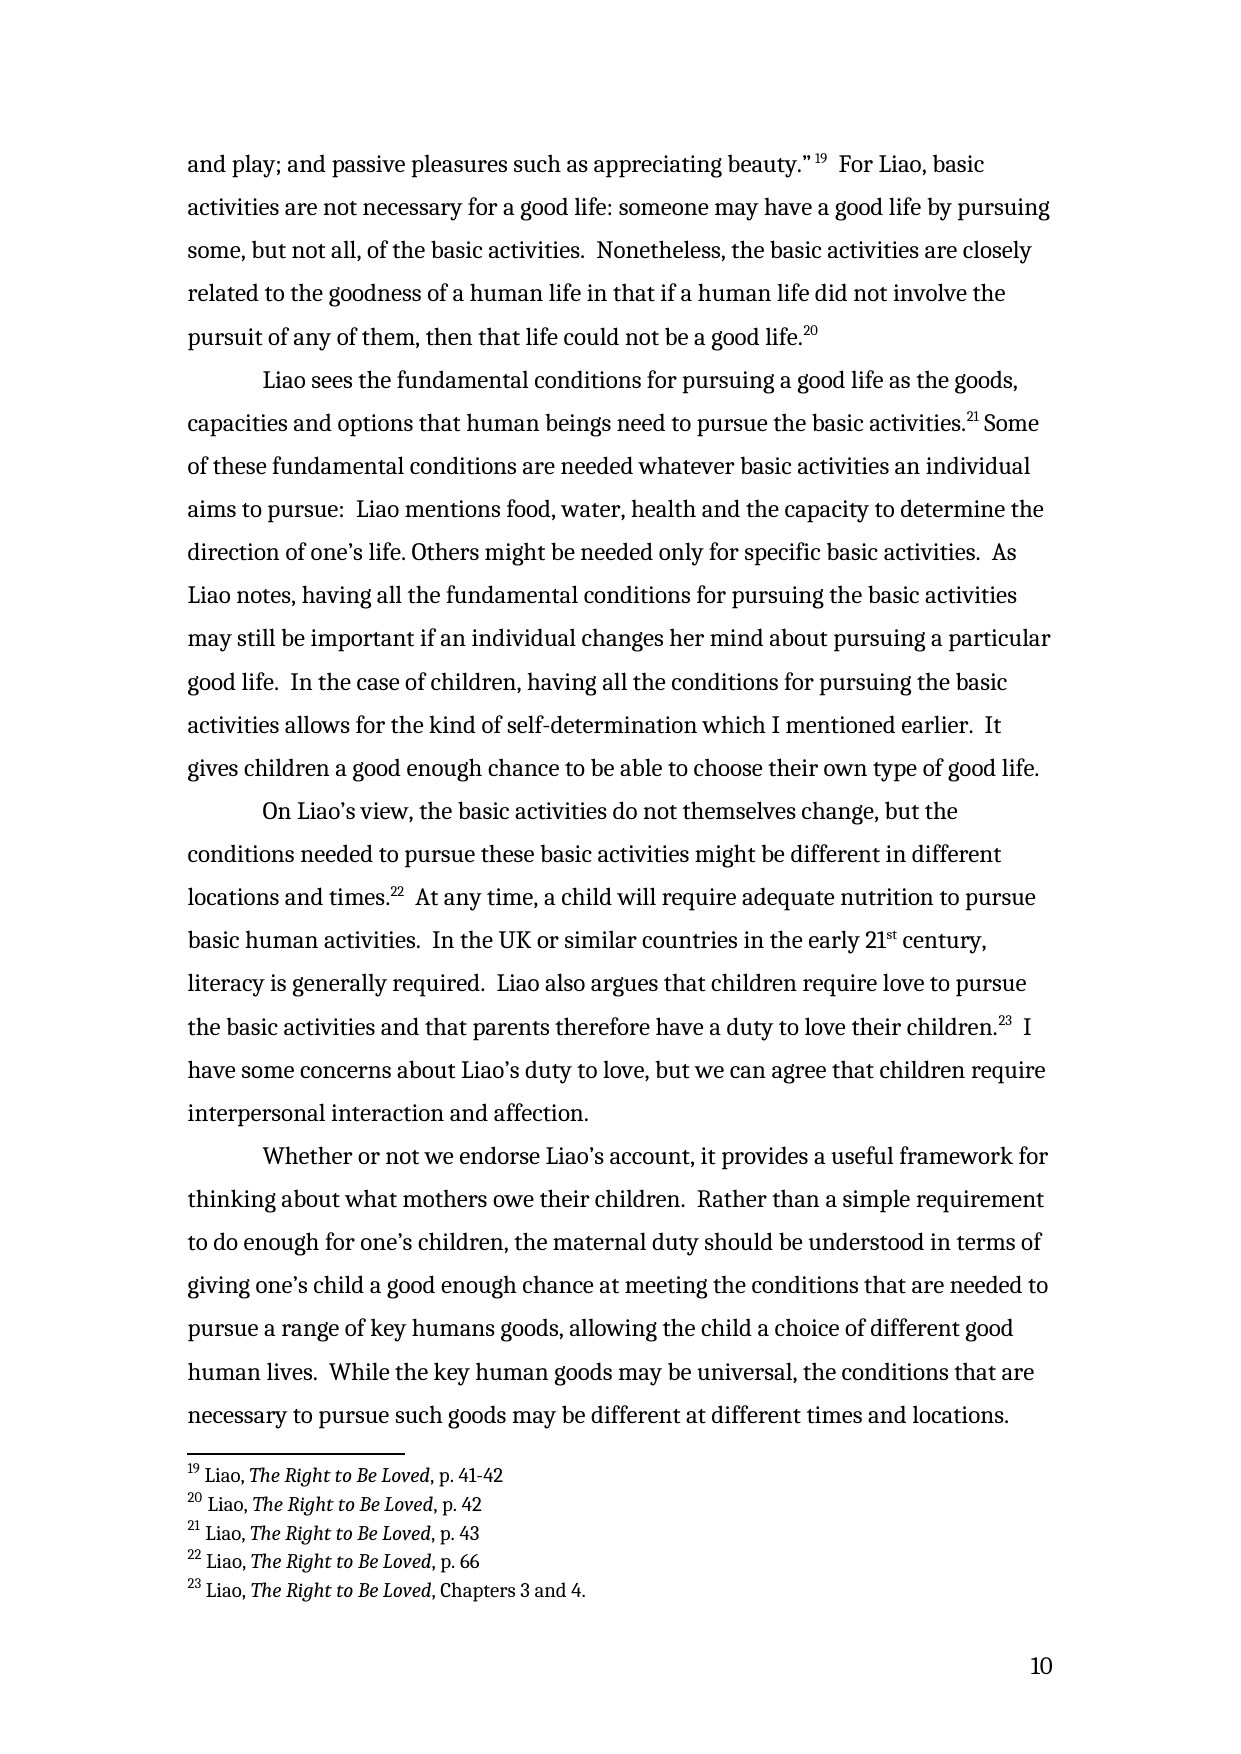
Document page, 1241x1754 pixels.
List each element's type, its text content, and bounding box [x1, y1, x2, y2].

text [187, 150, 1053, 351]
text On Liao’s view, the basic activities do not themselves change, but the conditions needed to pursue these basic activities might be different in different locations and times. At any time, a child will require adequate nutrition to pursue basic human activities. In the UK or similar countries in the early 21st century, literacy is generally required. Liao also argues that children require love to pursue the basic activities and that parents therefore have a duty to love their children. I have some concerns about Liao’s duty to love, but we can agree that children require interpersonal interaction and affection. [187, 797, 1053, 1127]
text Whether or not we endorse Liao’s account, it provides a useful framework for thinking about what mothers owe their children. Rather than a simple requirement to do enough for one’s children, the maternal duty should be understood in terms of giving one’s child a good enough chance at meeting the conditions that are needed to pursue a range of key humans goods, allowing the child a choice of different good human lives. While the key human goods may be universal, the conditions that are necessary to pursue such goods may be different at different times and locations. [187, 1142, 1053, 1429]
text Liao sees the fundamental conditions for pursuing a good life as the goods, capacities and options that human beings need to pursue the basic activities. Some of these fundamental conditions are needed whatever basic activities an individual aims to pursue: Liao mentions food, water, health and the capacity to determine the direction of one’s life. Others might be needed only for specific basic activities. As Liao notes, having all the fundamental conditions for pursuing the basic activities may still be important if an individual changes her mind about pursuing a particular good life. In the case of children, having all the conditions for pursuing the basic activities allows for the kind of self-determination which I mentioned earlier. It gives children a good enough chance to be able to choose their own type of good life. [187, 366, 1053, 782]
